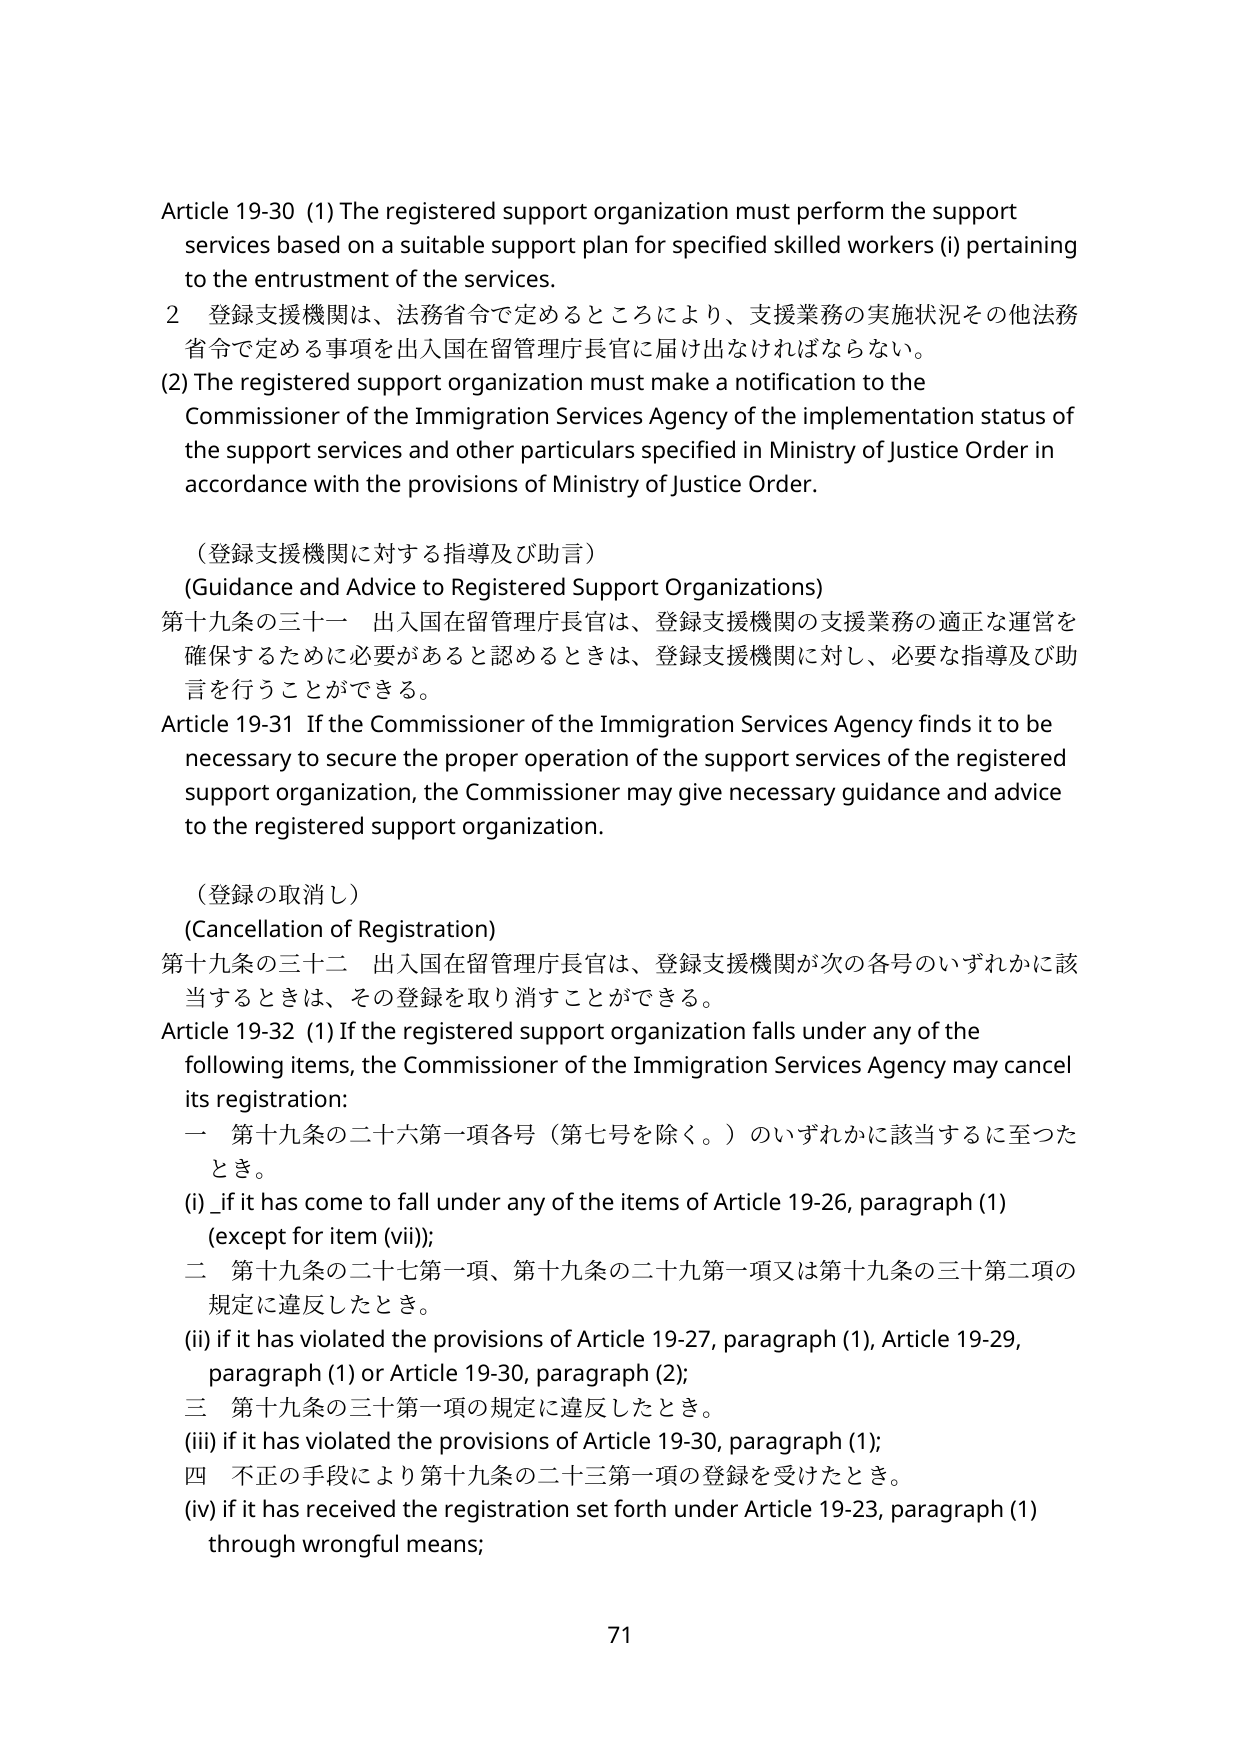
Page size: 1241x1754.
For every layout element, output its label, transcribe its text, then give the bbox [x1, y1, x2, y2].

text (2) The registered support organization must make a notification to the Commissioner of the Immigration Services Agency of the implementation status of the support services and other particulars specified in Ministry of Justice Order in accordance with the provisions of Ministry of Justice Order. [161, 364, 1079, 501]
text (iii) if it has violated the provisions of Article 19-30, paragraph (1); [184, 1424, 1079, 1458]
text 四 不正の手段により第十九条の二十三第一項の登録を受けたとき。 [184, 1458, 1079, 1492]
text 第十九条の三十二 出入国在留管理庁長官は、登録支援機関が次の各号のいずれかに該当するときは、その登録を取り消すことができる。 [161, 945, 1079, 1014]
text (ii) if it has violated the provisions of Article 19-27, paragraph (1), Article 19-29, paragraph (1) or Article 19-30, paragraph (2); [184, 1321, 1079, 1389]
text 一 第十九条の二十六第一項各号（第七号を除く。）のいずれかに該当するに至つたとき。 [184, 1116, 1079, 1184]
text （登録支援機関に対する指導及び助言） [184, 535, 1079, 569]
text （登録の取消し） [184, 877, 1079, 911]
text (i) _if it has come to fall under any of the items of Article 19-26, paragraph (1) (except for item (vii)); [184, 1184, 1079, 1253]
text Article 19-31 If the Commissioner of the Immigration Services Agency finds it to be necessary to secure the proper operation of the support services of the registered support organization, the Commissioner may give necessary guidance and advice to the registered support organization. [161, 706, 1079, 843]
text ２ 登録支援機関は、法務省令で定めるところにより、支援業務の実施状況その他法務省令で定める事項を出入国在留管理庁長官に届け出なければならない。 [161, 296, 1079, 364]
text 二 第十九条の二十七第一項、第十九条の二十九第一項又は第十九条の三十第二項の規定に違反したとき。 [184, 1253, 1079, 1321]
text 第十九条の三十一 出入国在留管理庁長官は、登録支援機関の支援業務の適正な運営を確保するために必要があると認めるときは、登録支援機関に対し、必要な指導及び助言を行うことができる。 [161, 604, 1079, 706]
text Article 19-30 (1) The registered support organization must perform the support services based on a suitable support plan for specified skilled workers (i) pertaining to the entrustment of the services. [161, 194, 1079, 296]
text (iv) if it has received the registration set forth under Article 19-23, paragraph (1) through wrongful means; [184, 1492, 1079, 1560]
text (Cancellation of Registration) [184, 911, 1079, 945]
text 三 第十九条の三十第一項の規定に違反したとき。 [184, 1389, 1079, 1424]
text Article 19-32 (1) If the registered support organization falls under any of the following items, the Commissioner of the Immigration Services Agency may cancel its registration: [161, 1014, 1079, 1116]
text (Guidance and Advice to Registered Support Organizations) [184, 569, 1079, 604]
